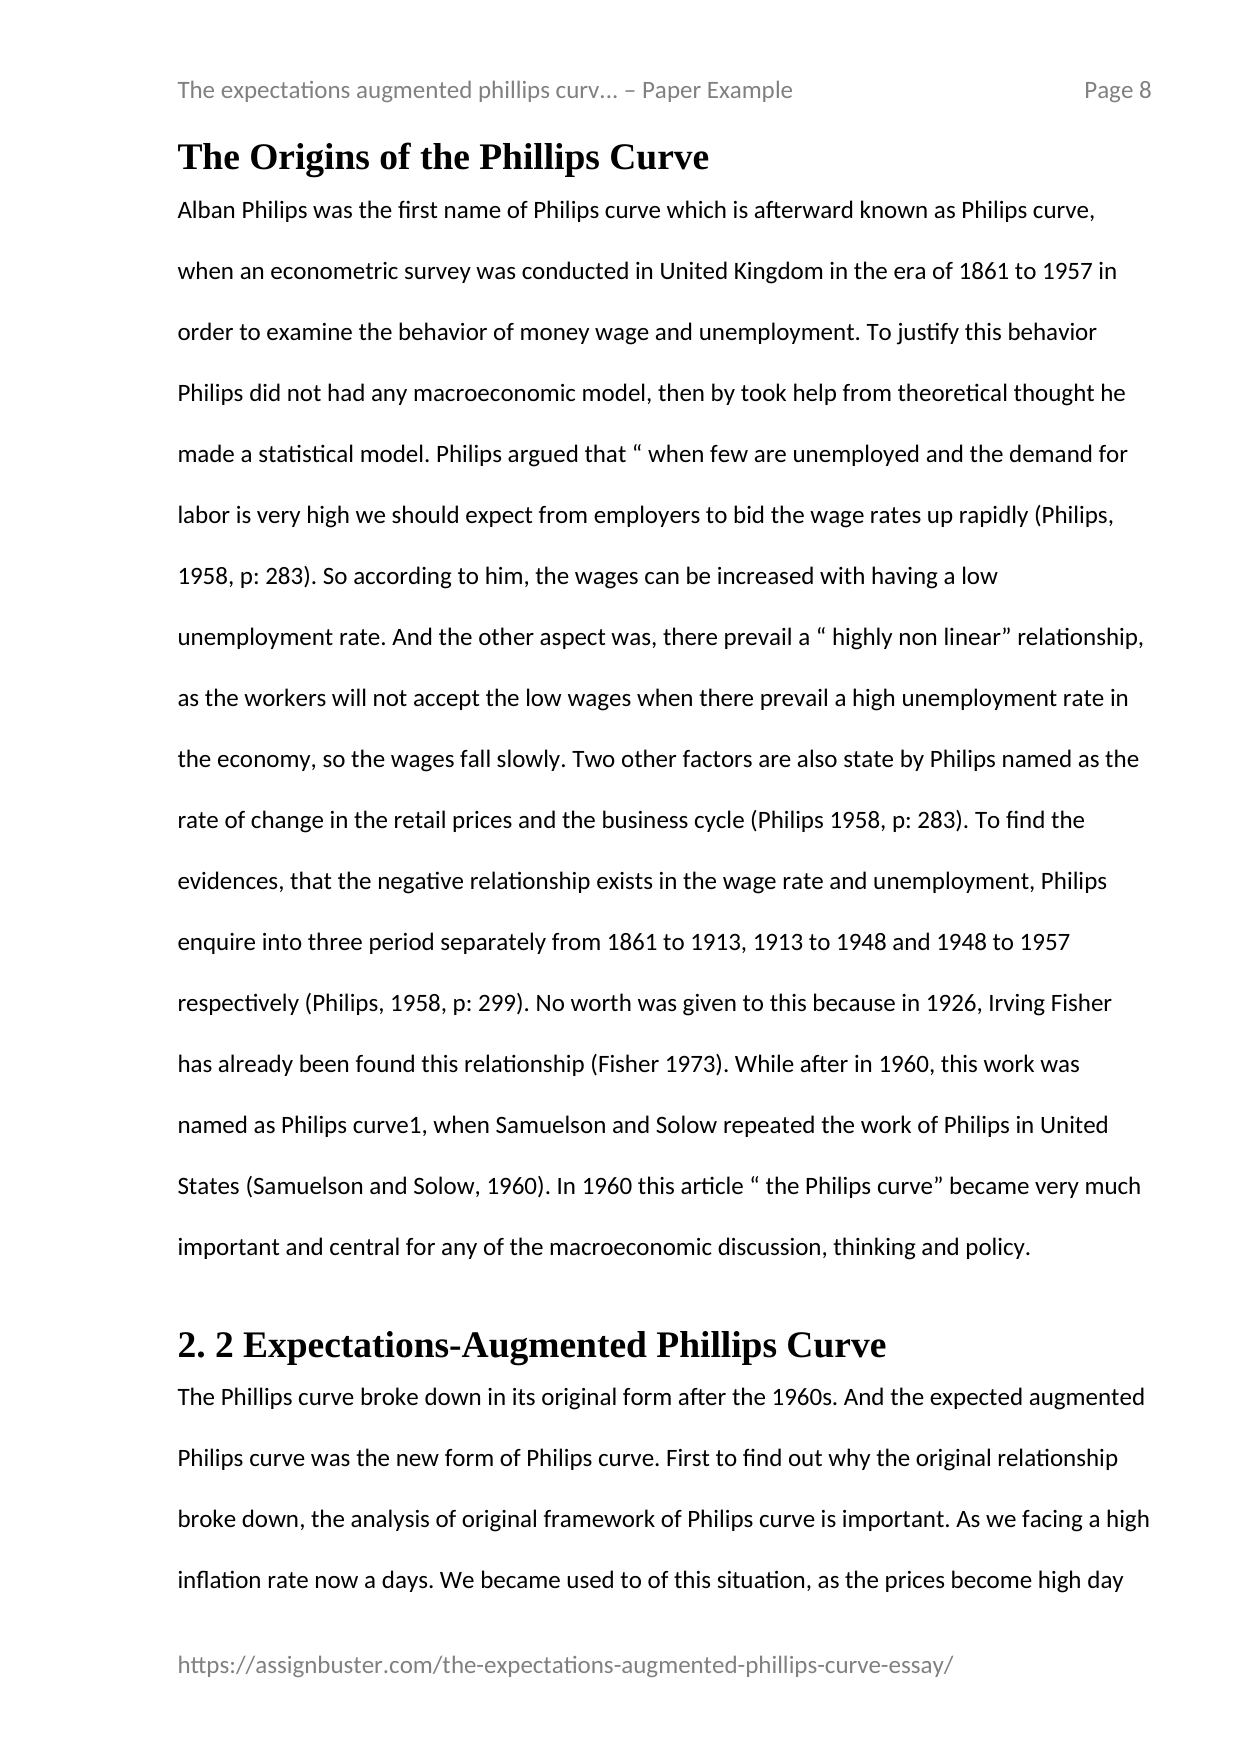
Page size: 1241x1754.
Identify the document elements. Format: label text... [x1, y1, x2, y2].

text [177, 1381, 1152, 1595]
subtitle 2. 2 Expectations-Augmented Phillips Curve [177, 1322, 1152, 1365]
subtitle The Origins of the Phillips Curve [177, 135, 1152, 178]
text Alban Philips was the first name of Philips curve which is afterward known as Philips curve, when an econometric survey was conducted in United Kingdom in the era of 1861 to 1957 in order to examine the behavior of money wage and unemployment. To justify this behavior Philips did not had any macroeconomic model, then by took help from theoretical thought he made a statistical model. Philips argued that “ when few are unemployed and the demand for labor is very high we should expect from employers to bid the wage rates up rapidly (Philips, 1958, p: 283). So according to him, the wages can be increased with having a low unemployment rate. And the other aspect was, there prevail a “ highly non linear” relationship, as the workers will not accept the low wages when there prevail a high unemployment rate in the economy, so the wages fall slowly. Two other factors are also state by Philips named as the rate of change in the retail prices and the business cycle (Philips 1958, p: 283). To find the evidences, that the negative relationship exists in the wage rate and unemployment, Philips enquire into three period separately from 1861 to 1913, 1913 to 1948 and 1948 to 1957 respectively (Philips, 1958, p: 299). No worth was given to this because in 1926, Irving Fisher has already been found this relationship (Fisher 1973). While after in 1960, this work was named as Philips curve1, when Samuelson and Solow repeated the work of Philips in United States (Samuelson and Solow, 1960). In 1960 this article “ the Philips curve” became very much important and central for any of the macroeconomic discussion, thinking and policy. [177, 194, 1152, 1262]
